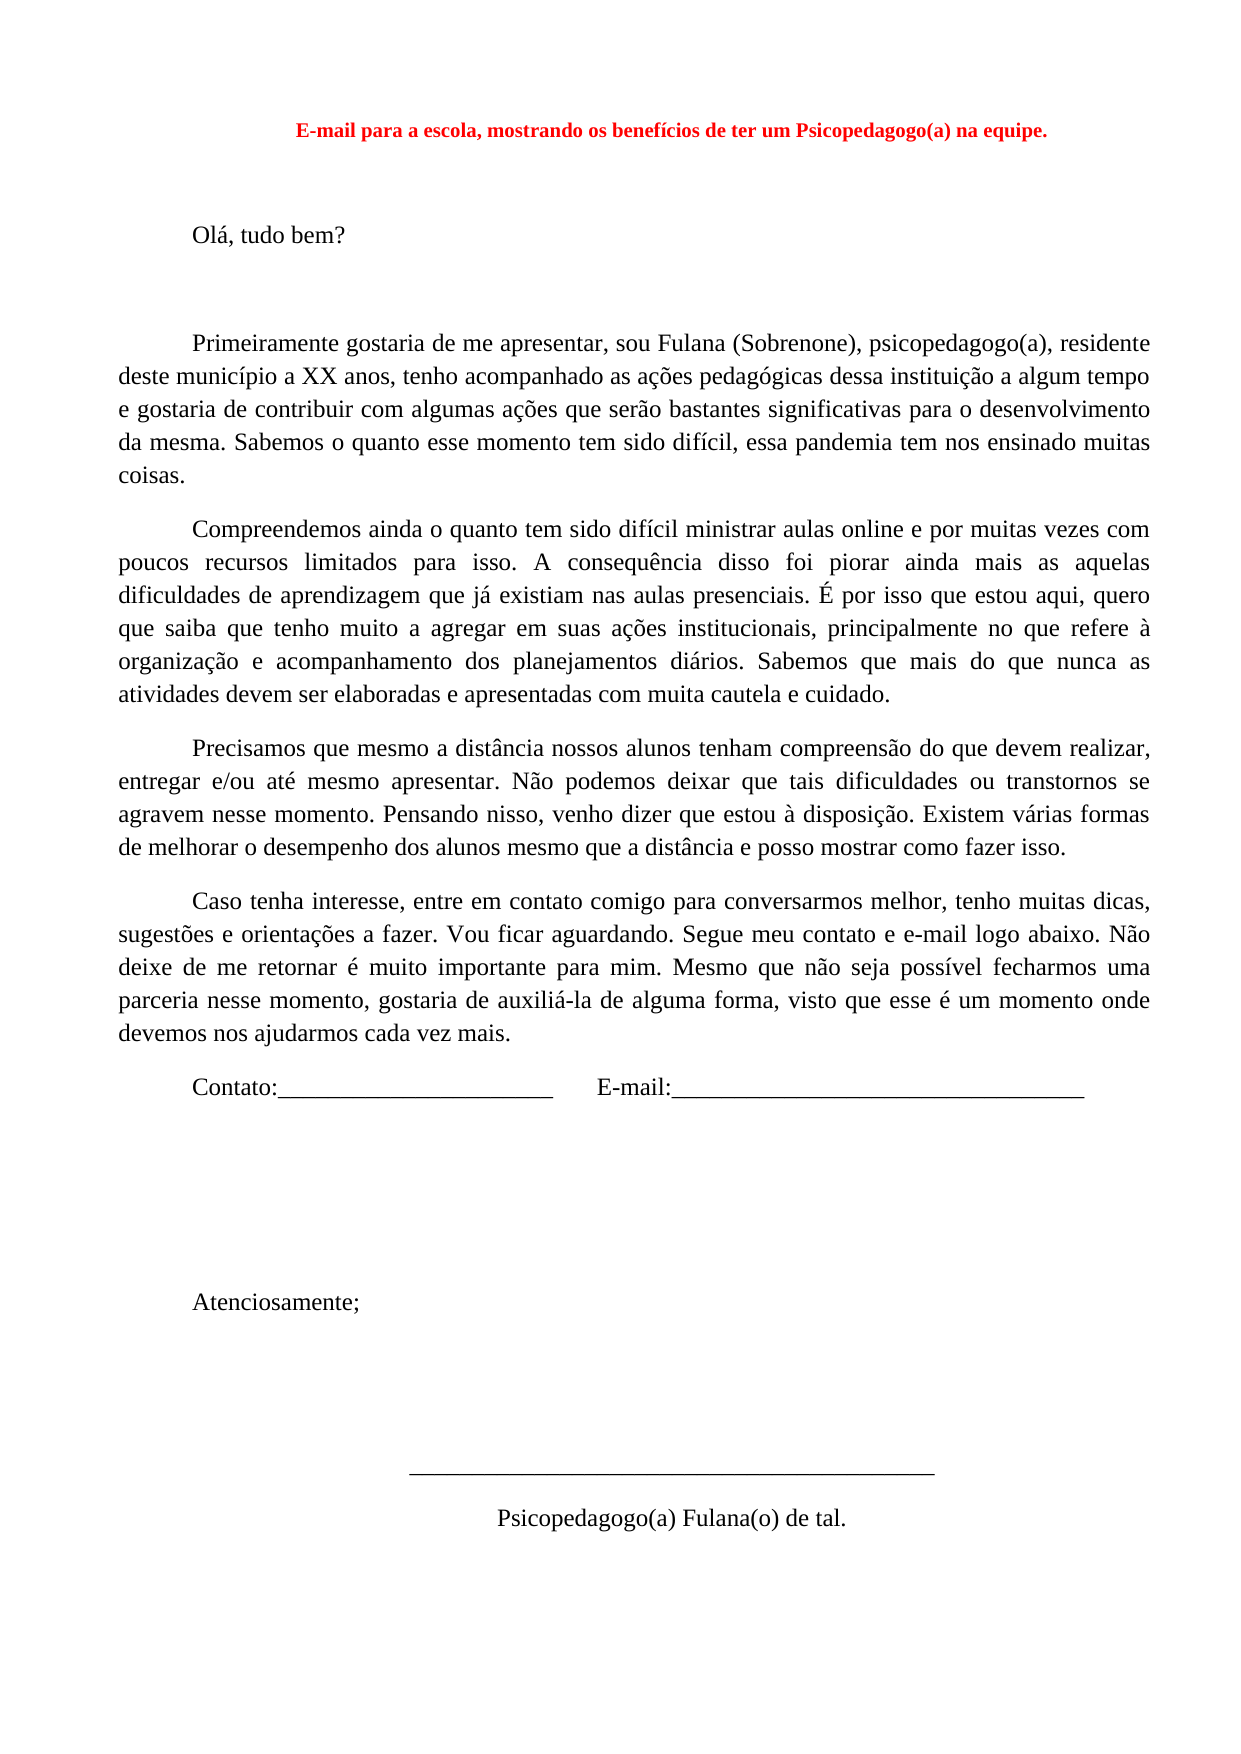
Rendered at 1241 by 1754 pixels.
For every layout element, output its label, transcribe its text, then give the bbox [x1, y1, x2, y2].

text Olá, tudo bem? [118, 220, 1152, 249]
text Caso tenha interesse, entre em contato comigo para conversarmos melhor, tenho muitas dicas, sugestões e orientações a fazer. Vou ficar aguardando. Segue meu contato e e-mail logo abaixo. Não deixe de me retornar é muito importante para mim. Mesmo que não seja possível fecharmos uma parceria nesse momento, gostaria de auxiliá-la de alguma forma, visto que esse é um momento onde devemos nos ajudarmos cada vez mais. [118, 886, 1152, 1047]
text Primeiramente gostaria de me apresentar, sou Fulana (Sobrenone), psicopedagogo(a), residente deste município a XX anos, tenho acompanhado as ações pedagógicas dessa instituição a algum tempo e gostaria de contribuir com algumas ações que serão bastantes significativas para o desenvolvimento da mesma. Sabemos o quanto esse momento tem sido difícil, essa pandemia tem nos ensinado muitas coisas. [118, 328, 1152, 489]
text Contato:______________________ E-mail:_________________________________ [118, 1072, 1152, 1101]
text Compreendemos ainda o quanto tem sido difícil ministrar aulas online e por muitas vezes com poucos recursos limitados para isso. A consequência disso foi piorar ainda mais as aquelas dificuldades de aprendizagem que já existiam nas aulas presenciais. É por isso que estou aqui, quero que saiba que tenho muito a agregar em suas ações institucionais, principalmente no que refere à organização e acompanhamento dos planejamentos diários. Sabemos que mais do que nunca as atividades devem ser elaboradas e apresentadas com muita cautela e cuidado. [118, 514, 1152, 708]
text __________________________________________ [118, 1449, 1152, 1478]
text Psicopedagogo(a) Fulana(o) de tal. [118, 1503, 1152, 1531]
text Atenciosamente; [118, 1287, 1152, 1316]
text E-mail para a escola, mostrando os benefícios de ter um Psicopedagogo(a) na equipe. [118, 118, 1152, 142]
text Precisamos que mesmo a distância nossos alunos tenham compreensão do que devem realizar, entregar e/ou até mesmo apresentar. Não podemos deixar que tais dificuldades ou transtornos se agravem nesse momento. Pensando nisso, venho dizer que estou à disposição. Existem várias formas de melhorar o desempenho dos alunos mesmo que a distância e posso mostrar como fazer isso. [118, 733, 1152, 861]
